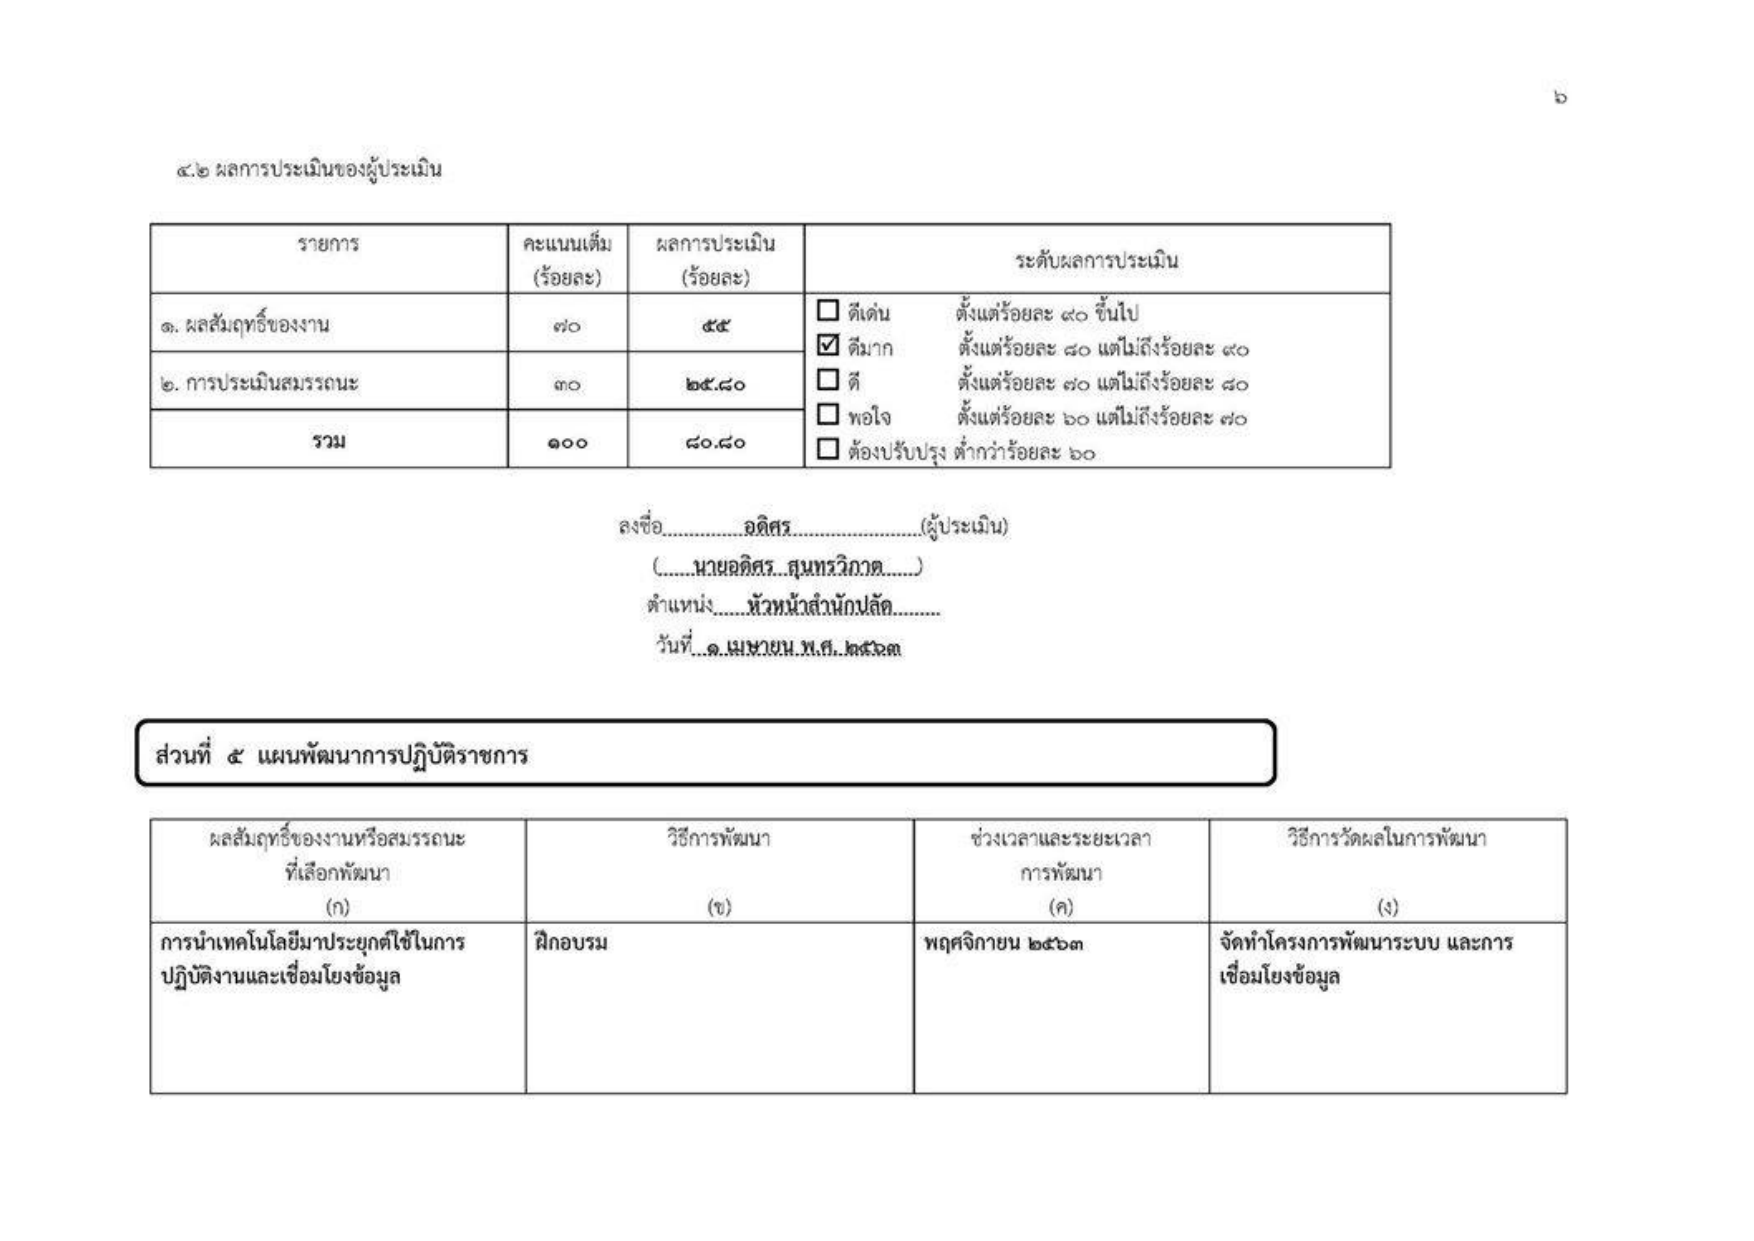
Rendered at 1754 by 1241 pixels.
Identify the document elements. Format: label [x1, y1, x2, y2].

picture [57, 66, 1648, 1189]
